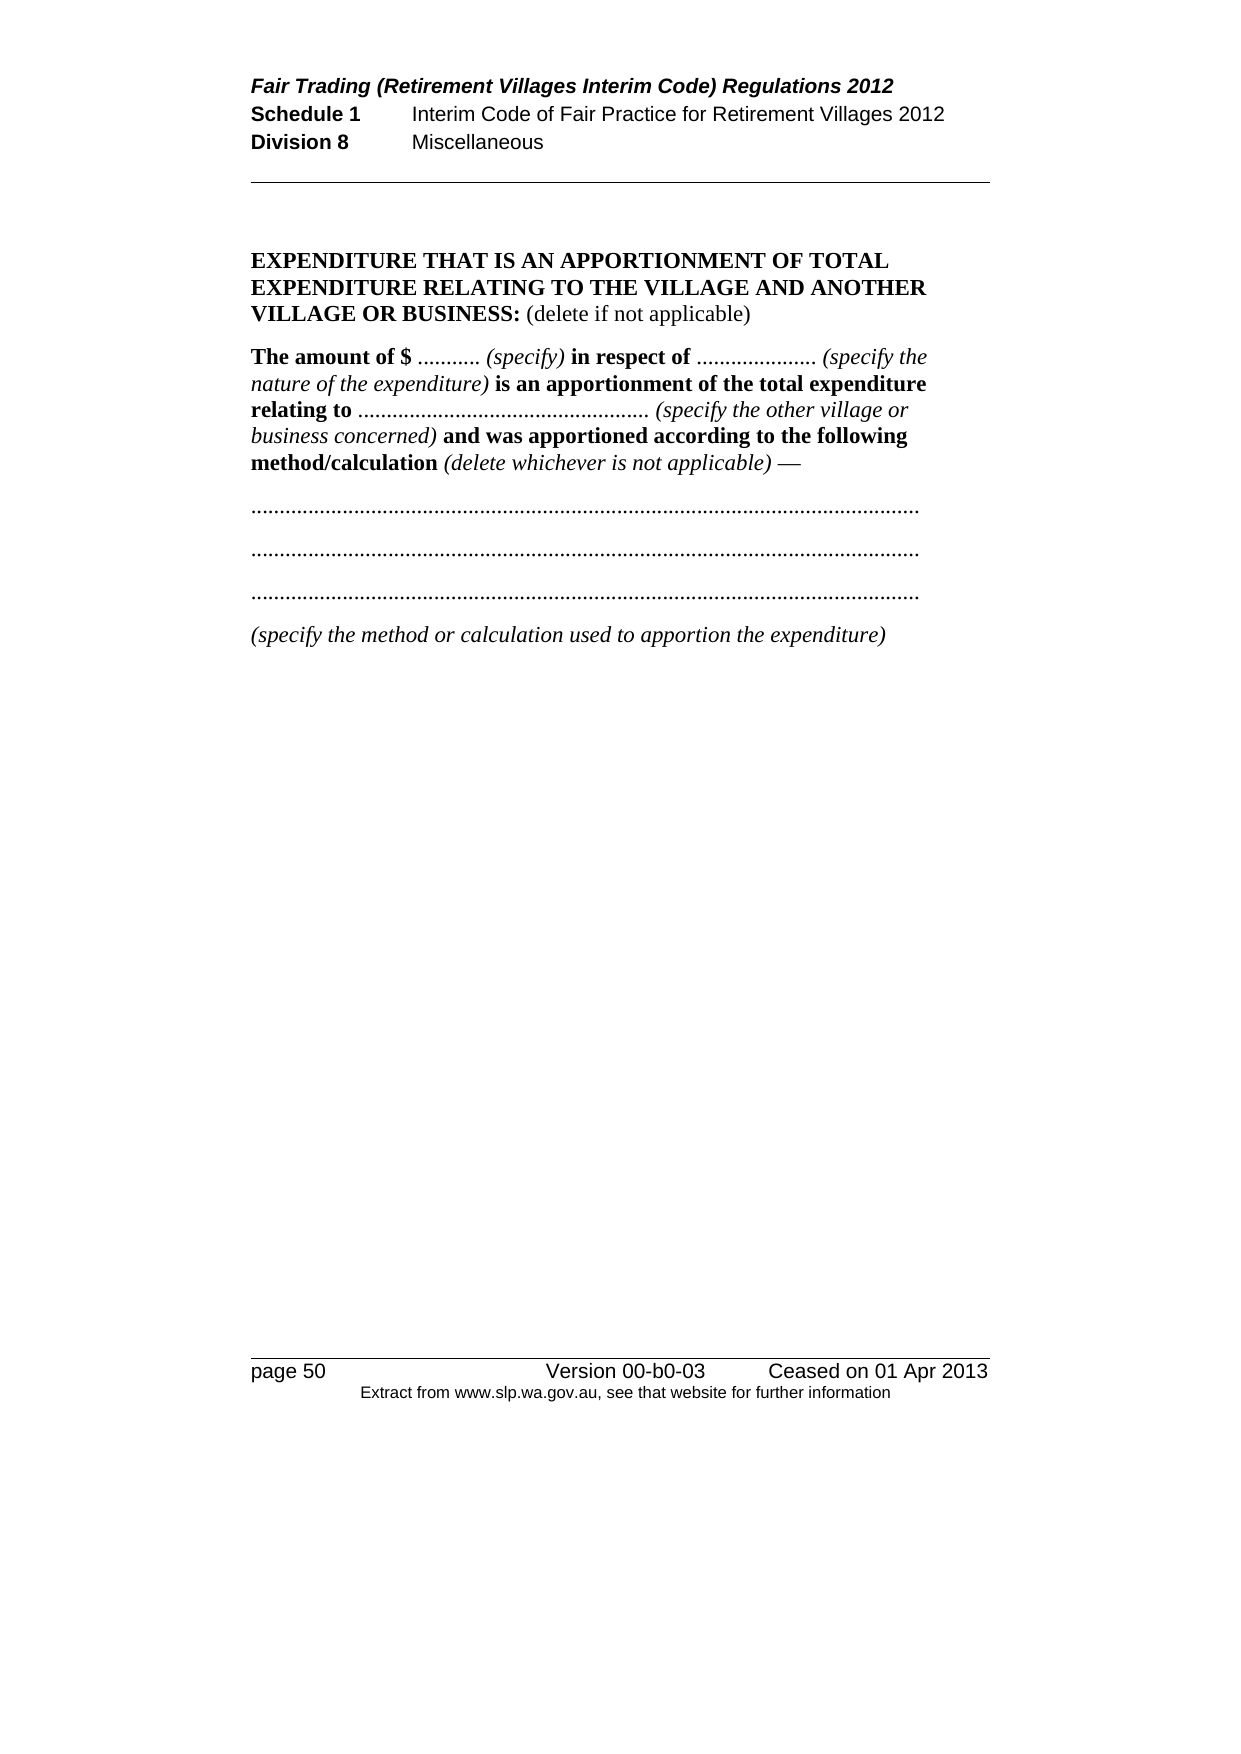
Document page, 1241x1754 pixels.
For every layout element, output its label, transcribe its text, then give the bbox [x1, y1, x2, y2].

text EXPENDITURE THAT IS AN APPORTIONMENT OF TOTAL EXPENDITURE RELATING TO THE VILLAGE AND ANOTHER VILLAGE OR BUSINESS: (delete if not applicable) [251, 247, 990, 327]
text The amount of $ ........... (specify) in respect of ..................... (specify the nature of the expenditure) is an apportionment of the total expenditure relating to ................................................... (specify the other village or business concerned) and was apportioned according to the following method/calculation (delete whichever is not applicable) — [251, 343, 990, 475]
text ..................................................................................................................... [251, 492, 990, 518]
text (specify the method or calculation used to apportion the expenditure) [251, 621, 990, 647]
text ..................................................................................................................... [251, 578, 990, 604]
text ..................................................................................................................... [251, 535, 990, 561]
